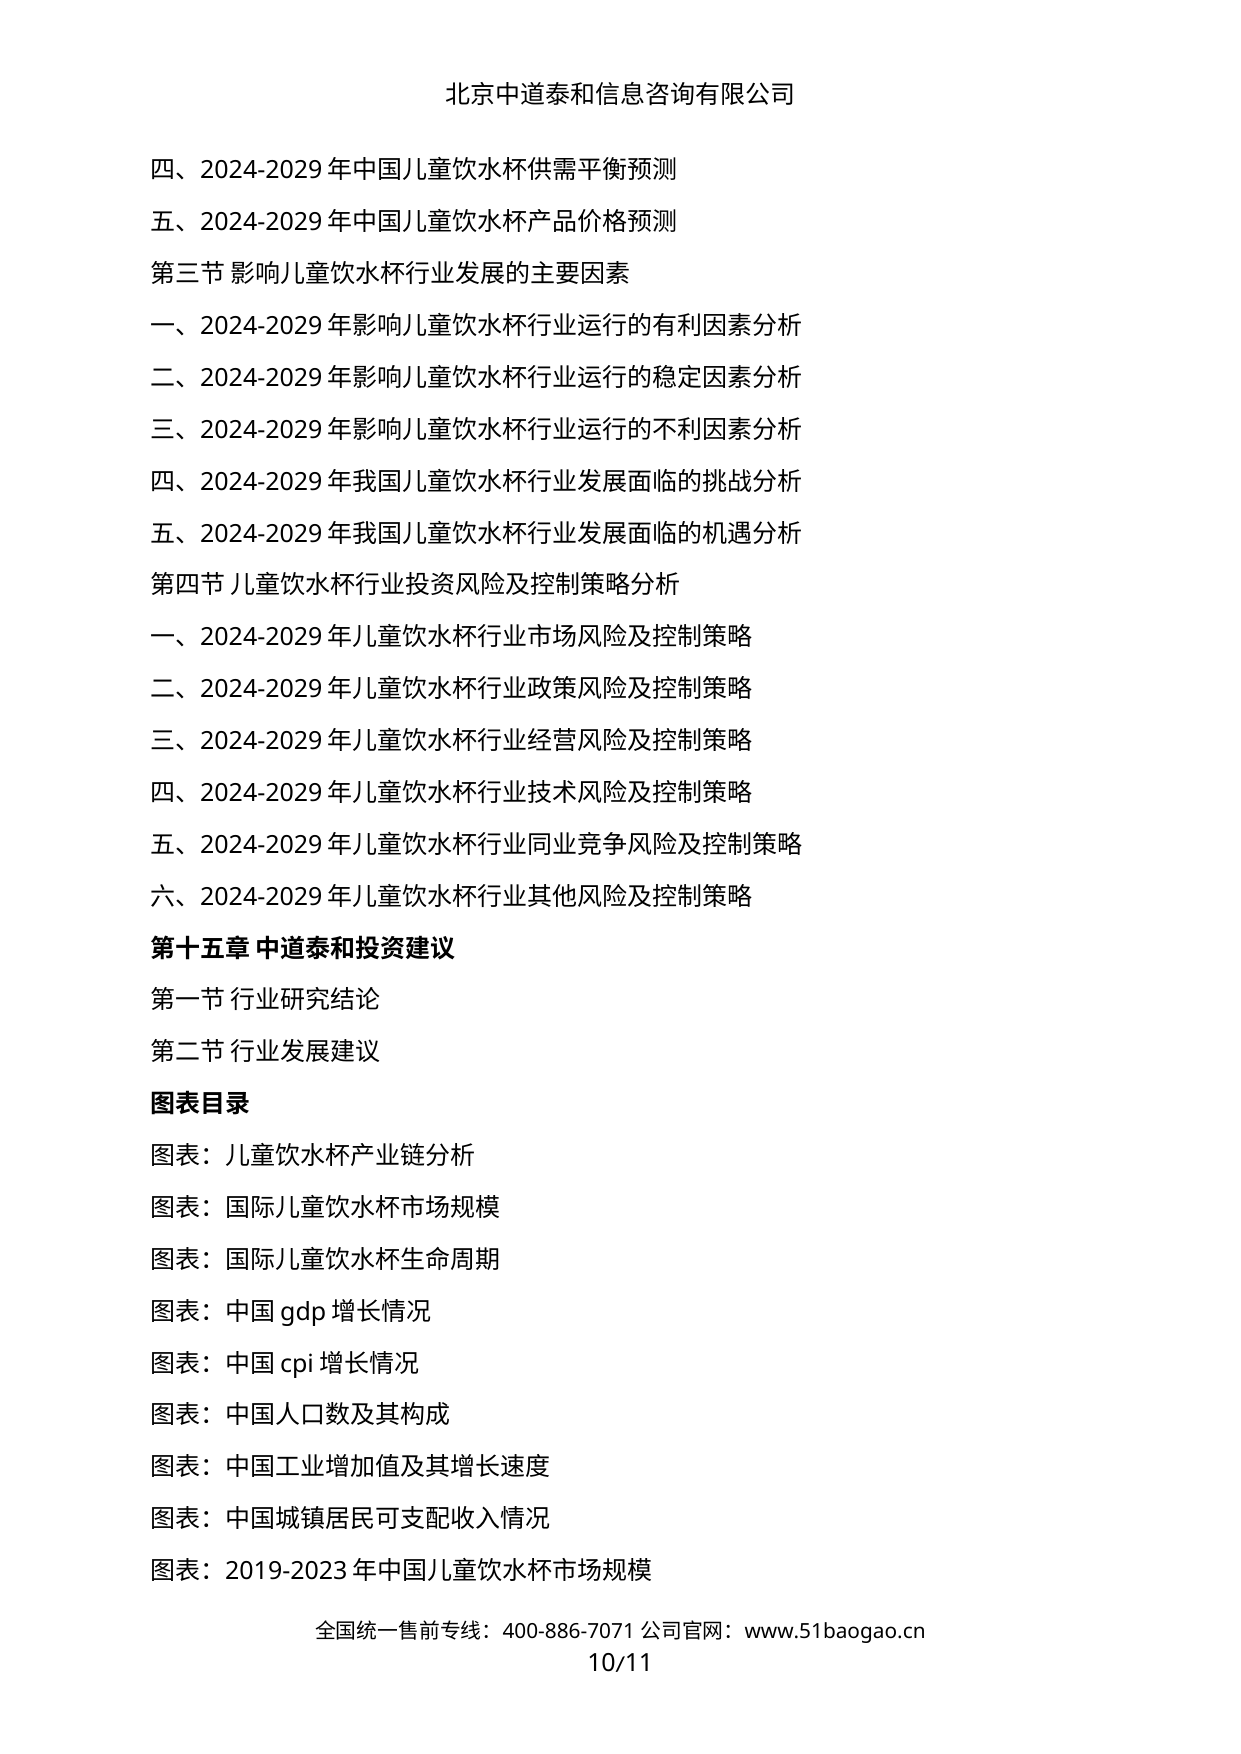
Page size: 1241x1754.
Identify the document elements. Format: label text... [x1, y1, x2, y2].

text 五、2024-2029年儿童饮水杯行业同业竞争风险及控制策略 [150, 824, 1090, 861]
text 图表：中国城镇居民可支配收入情况 [150, 1499, 1090, 1535]
text 五、2024-2029年我国儿童饮水杯行业发展面临的机遇分析 [150, 513, 1090, 549]
text 图表：2019-2023年中国儿童饮水杯市场规模 [150, 1551, 1090, 1587]
text 二、2024-2029年儿童饮水杯行业政策风险及控制策略 [150, 669, 1090, 705]
text 一、2024-2029年影响儿童饮水杯行业运行的有利因素分析 [150, 306, 1090, 342]
text 图表：中国cpi增长情况 [150, 1343, 1090, 1379]
text 图表目录 [150, 1084, 1090, 1120]
text 图表：儿童饮水杯产业链分析 [150, 1136, 1090, 1172]
text 图表：国际儿童饮水杯市场规模 [150, 1187, 1090, 1224]
text 四、2024-2029年我国儿童饮水杯行业发展面临的挑战分析 [150, 461, 1090, 497]
text 二、2024-2029年影响儿童饮水杯行业运行的稳定因素分析 [150, 357, 1090, 394]
text 第一节 行业研究结论 [150, 980, 1090, 1016]
text 四、2024-2029年儿童饮水杯行业技术风险及控制策略 [150, 772, 1090, 809]
text 四、2024-2029年中国儿童饮水杯供需平衡预测 [150, 150, 1090, 186]
text 一、2024-2029年儿童饮水杯行业市场风险及控制策略 [150, 617, 1090, 653]
text 图表：中国gdp增长情况 [150, 1291, 1090, 1327]
text 图表：中国工业增加值及其增长速度 [150, 1447, 1090, 1483]
text 图表：中国人口数及其构成 [150, 1395, 1090, 1431]
text 六、2024-2029年儿童饮水杯行业其他风险及控制策略 [150, 876, 1090, 912]
text 图表：国际儿童饮水杯生命周期 [150, 1239, 1090, 1276]
text 第二节 行业发展建议 [150, 1032, 1090, 1068]
text 第十五章 中道泰和投资建议 [150, 928, 1090, 964]
text 三、2024-2029年影响儿童饮水杯行业运行的不利因素分析 [150, 409, 1090, 446]
text 第三节 影响儿童饮水杯行业发展的主要因素 [150, 254, 1090, 290]
text 五、2024-2029年中国儿童饮水杯产品价格预测 [150, 202, 1090, 238]
text 第四节 儿童饮水杯行业投资风险及控制策略分析 [150, 565, 1090, 601]
text 三、2024-2029年儿童饮水杯行业经营风险及控制策略 [150, 721, 1090, 757]
